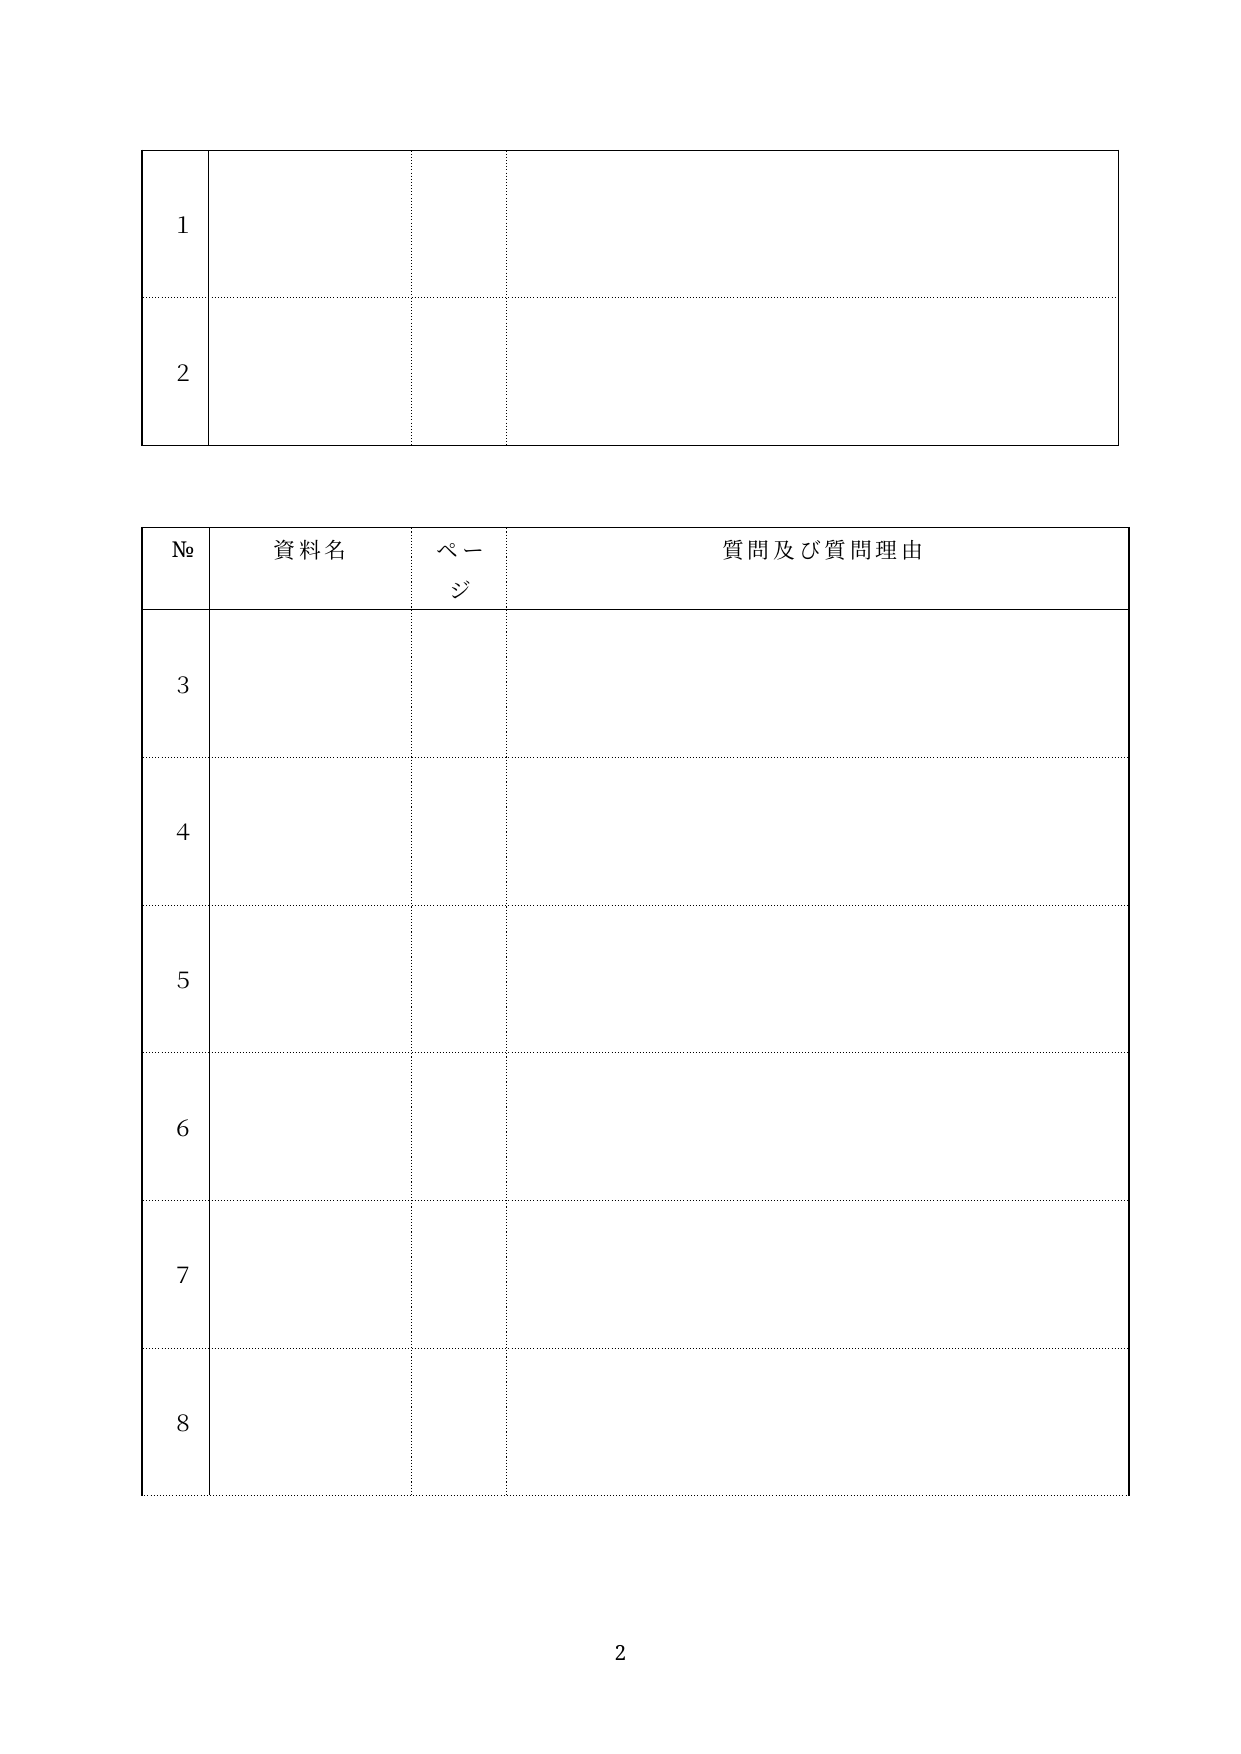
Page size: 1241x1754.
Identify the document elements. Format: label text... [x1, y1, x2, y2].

table_cell [210, 610, 411, 757]
table_header 質問及び質問理由 [507, 528, 1128, 609]
table_cell ５ [143, 905, 209, 1052]
table_header № [143, 528, 209, 609]
table_cell [507, 1200, 1128, 1348]
table_cell [411, 151, 507, 297]
table_cell [507, 1348, 1128, 1495]
table_cell ７ [143, 1200, 209, 1348]
table_cell １ [143, 151, 208, 297]
table_cell [210, 1052, 411, 1200]
table_cell [507, 1052, 1128, 1200]
table_cell ２ [143, 297, 208, 445]
table_cell [507, 151, 1118, 297]
table_cell [507, 757, 1128, 904]
table_cell [411, 1348, 507, 1495]
table_header 資料名 [210, 528, 411, 609]
table_cell [411, 1200, 507, 1348]
table_cell [507, 905, 1128, 1052]
table_cell [411, 905, 507, 1052]
table_cell ３ [143, 610, 209, 757]
table_cell [411, 610, 507, 757]
table_cell [210, 1200, 411, 1348]
table_cell [507, 297, 1118, 445]
table_cell [209, 151, 411, 297]
table_cell [507, 610, 1128, 757]
table_cell [411, 757, 507, 904]
table_cell ４ [143, 757, 209, 904]
table_cell [209, 297, 411, 445]
table_cell ８ [143, 1348, 209, 1495]
table_cell [210, 757, 411, 904]
table_cell [411, 297, 507, 445]
table_cell [210, 905, 411, 1052]
table_header ページ [411, 528, 507, 609]
table_cell [210, 1348, 411, 1495]
table_cell ６ [143, 1052, 209, 1200]
table_cell [411, 1052, 507, 1200]
